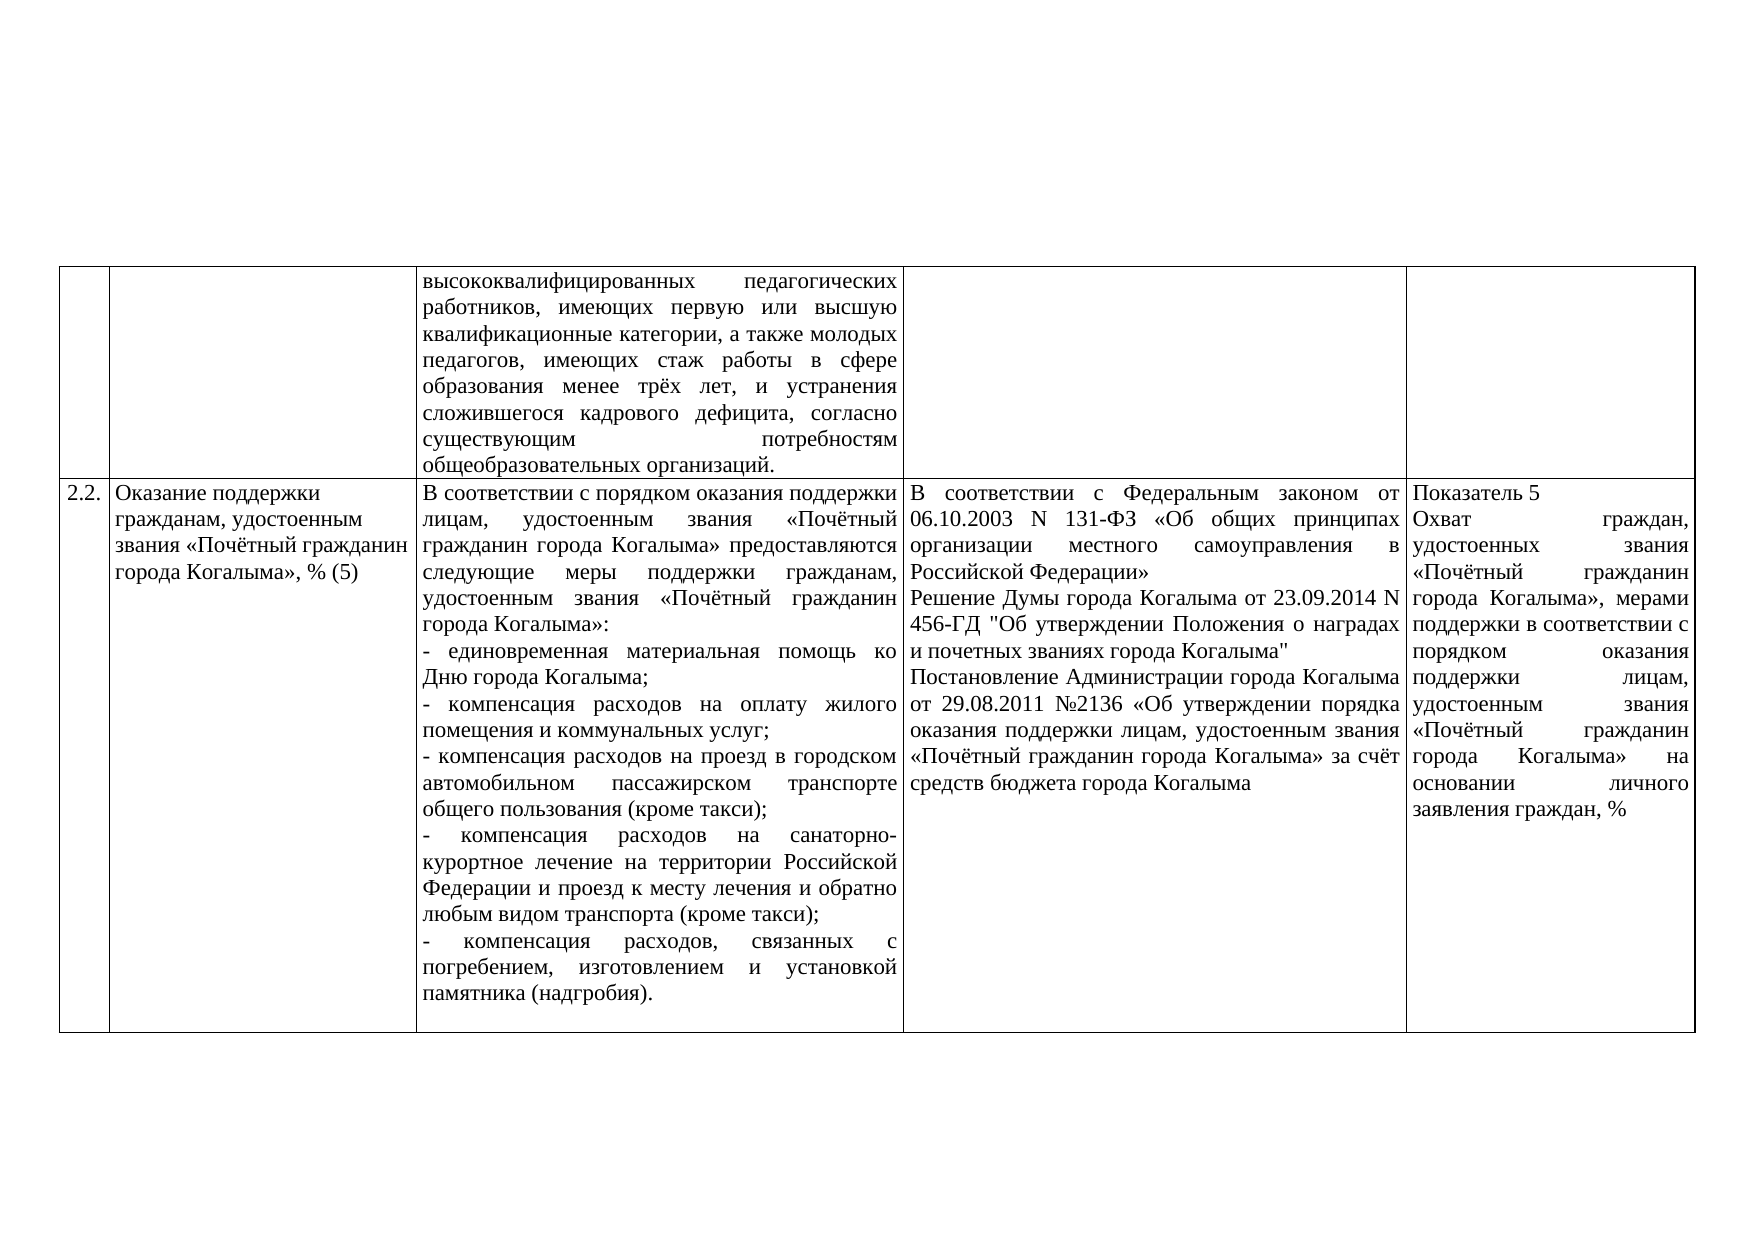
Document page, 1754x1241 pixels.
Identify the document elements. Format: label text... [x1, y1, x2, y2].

table_cell В соответствии с порядком оказания поддержки лицам, удостоенным звания «Почётный гражданин города Когалыма» предоставляются следующие меры поддержки гражданам, удостоенным звания «Почётный гражданин города Когалыма»: - единовременная материальная помощь ко Дню города Когалыма; - компенсация расходов на оплату жилого помещения и коммунальных услуг; - компенсация расходов на проезд в городском автомобильном пассажирском транспорте общего пользования (кроме такси); - компенсация расходов на санаторно-курортное лечение на территории Российской Федерации и проезд к месту лечения и обратно любым видом транспорта (кроме такси); - компенсация расходов, связанных с погребением, изготовлением и установкой памятника (надгробия). [417, 479, 903, 1032]
table_cell 2.2. [60, 479, 109, 1032]
table_cell Показатель 5 Охват граждан, удостоенных звания «Почётный гражданин города Когалыма», мерами поддержки в соответствии с порядком оказания поддержки лицам, удостоенным звания «Почётный гражданин города Когалыма» на основании личного заявления граждан, % [1407, 479, 1694, 1032]
table_header [60, 267, 109, 478]
table_header [1407, 267, 1694, 478]
table_header [904, 267, 1406, 478]
table_cell Оказание поддержки гражданам, удостоенным звания «Почётный гражданин города Когалыма», % (5) [110, 479, 416, 1032]
table_header высококвалифицированных педагогических работников, имеющих первую или высшую квалификационные категории, а также молодых педагогов, имеющих стаж работы в сфере образования менее трёх лет, и устранения сложившегося кадрового дефицита, согласно существующим потребностям общеобразовательных организаций. [417, 267, 903, 478]
table_header [110, 267, 416, 478]
table_cell В соответствии с Федеральным законом от 06.10.2003 N 131-ФЗ «Об общих принципах организации местного самоуправления в Российской Федерации» Решение Думы города Когалыма от 23.09.2014 N 456-ГД "Об утверждении Положения о наградах и почетных званиях города Когалыма" Постановление Администрации города Когалыма от 29.08.2011 №2136 «Об утверждении порядка оказания поддержки лицам, удостоенным звания «Почётный гражданин города Когалыма» за счёт средств бюджета города Когалыма [904, 479, 1406, 1032]
